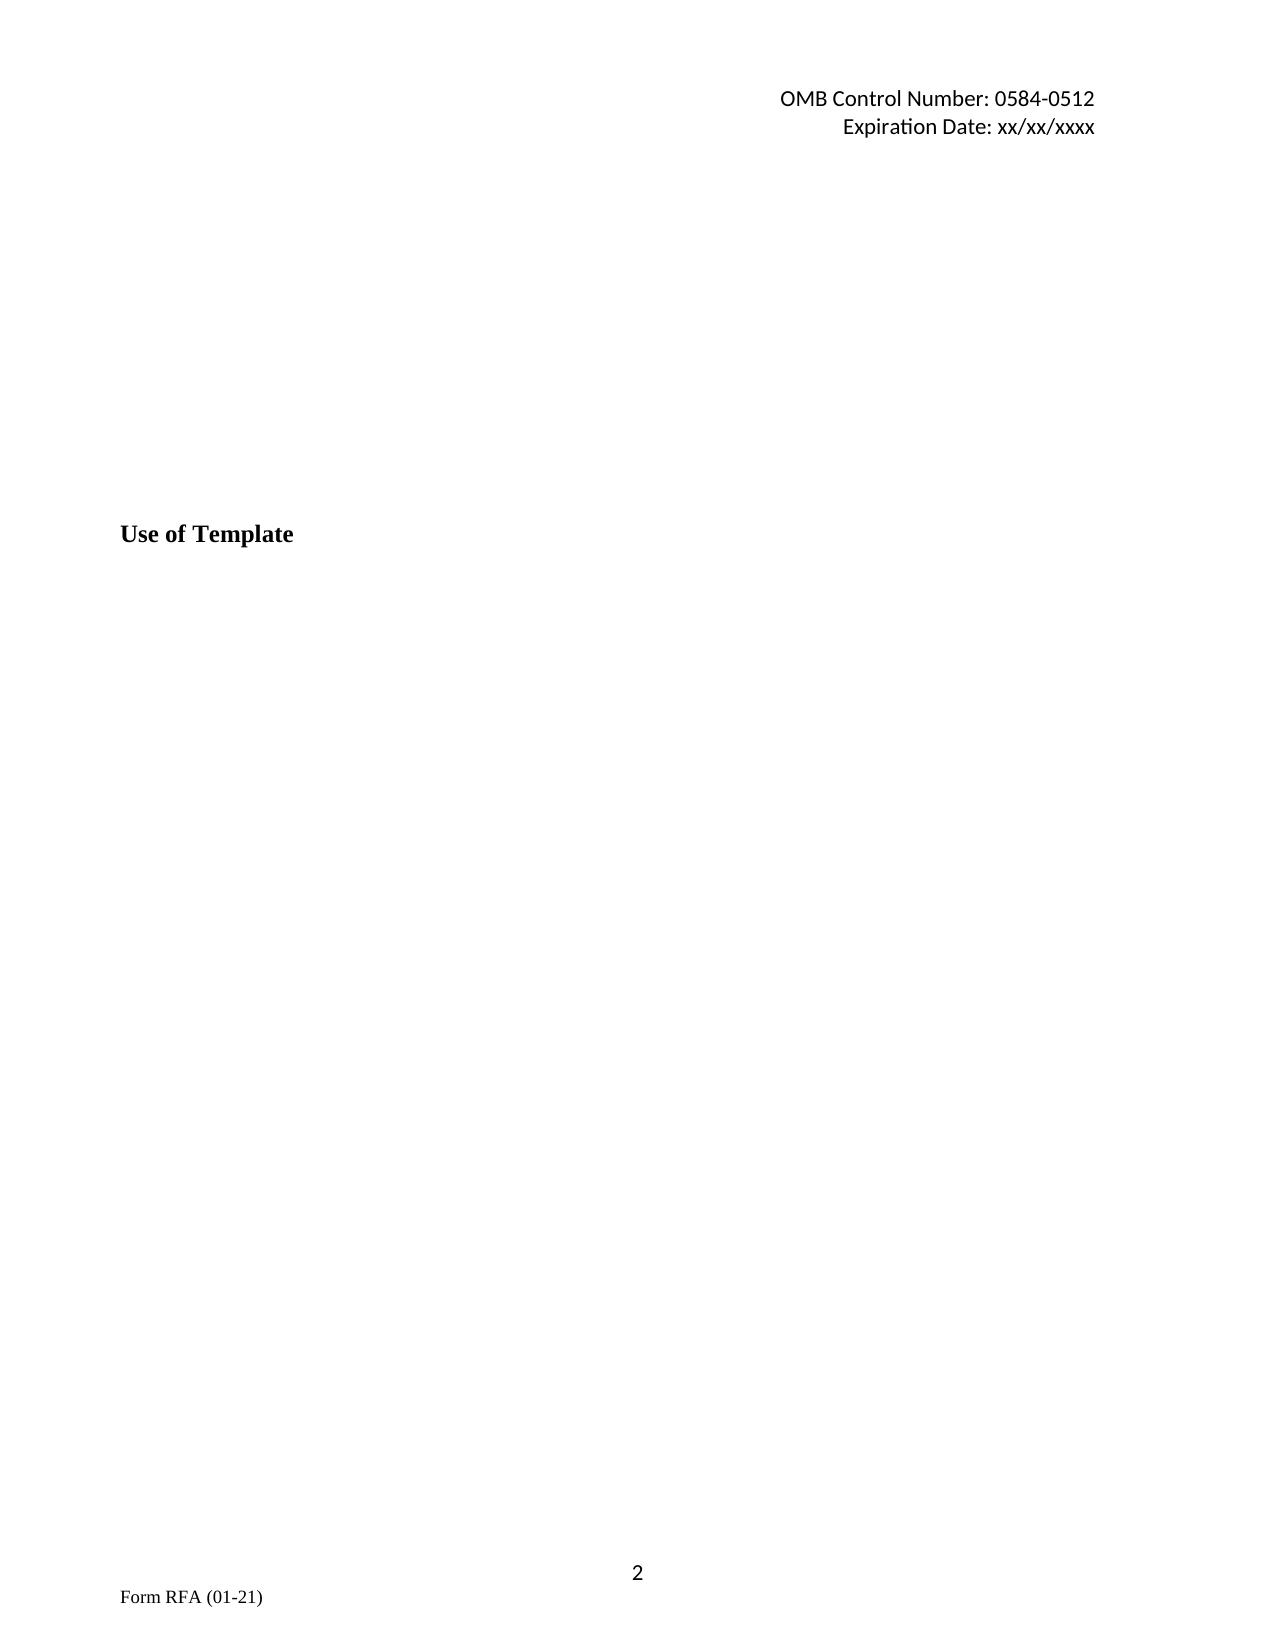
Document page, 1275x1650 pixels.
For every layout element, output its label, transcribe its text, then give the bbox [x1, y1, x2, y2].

text Use of Template [120, 519, 1155, 548]
